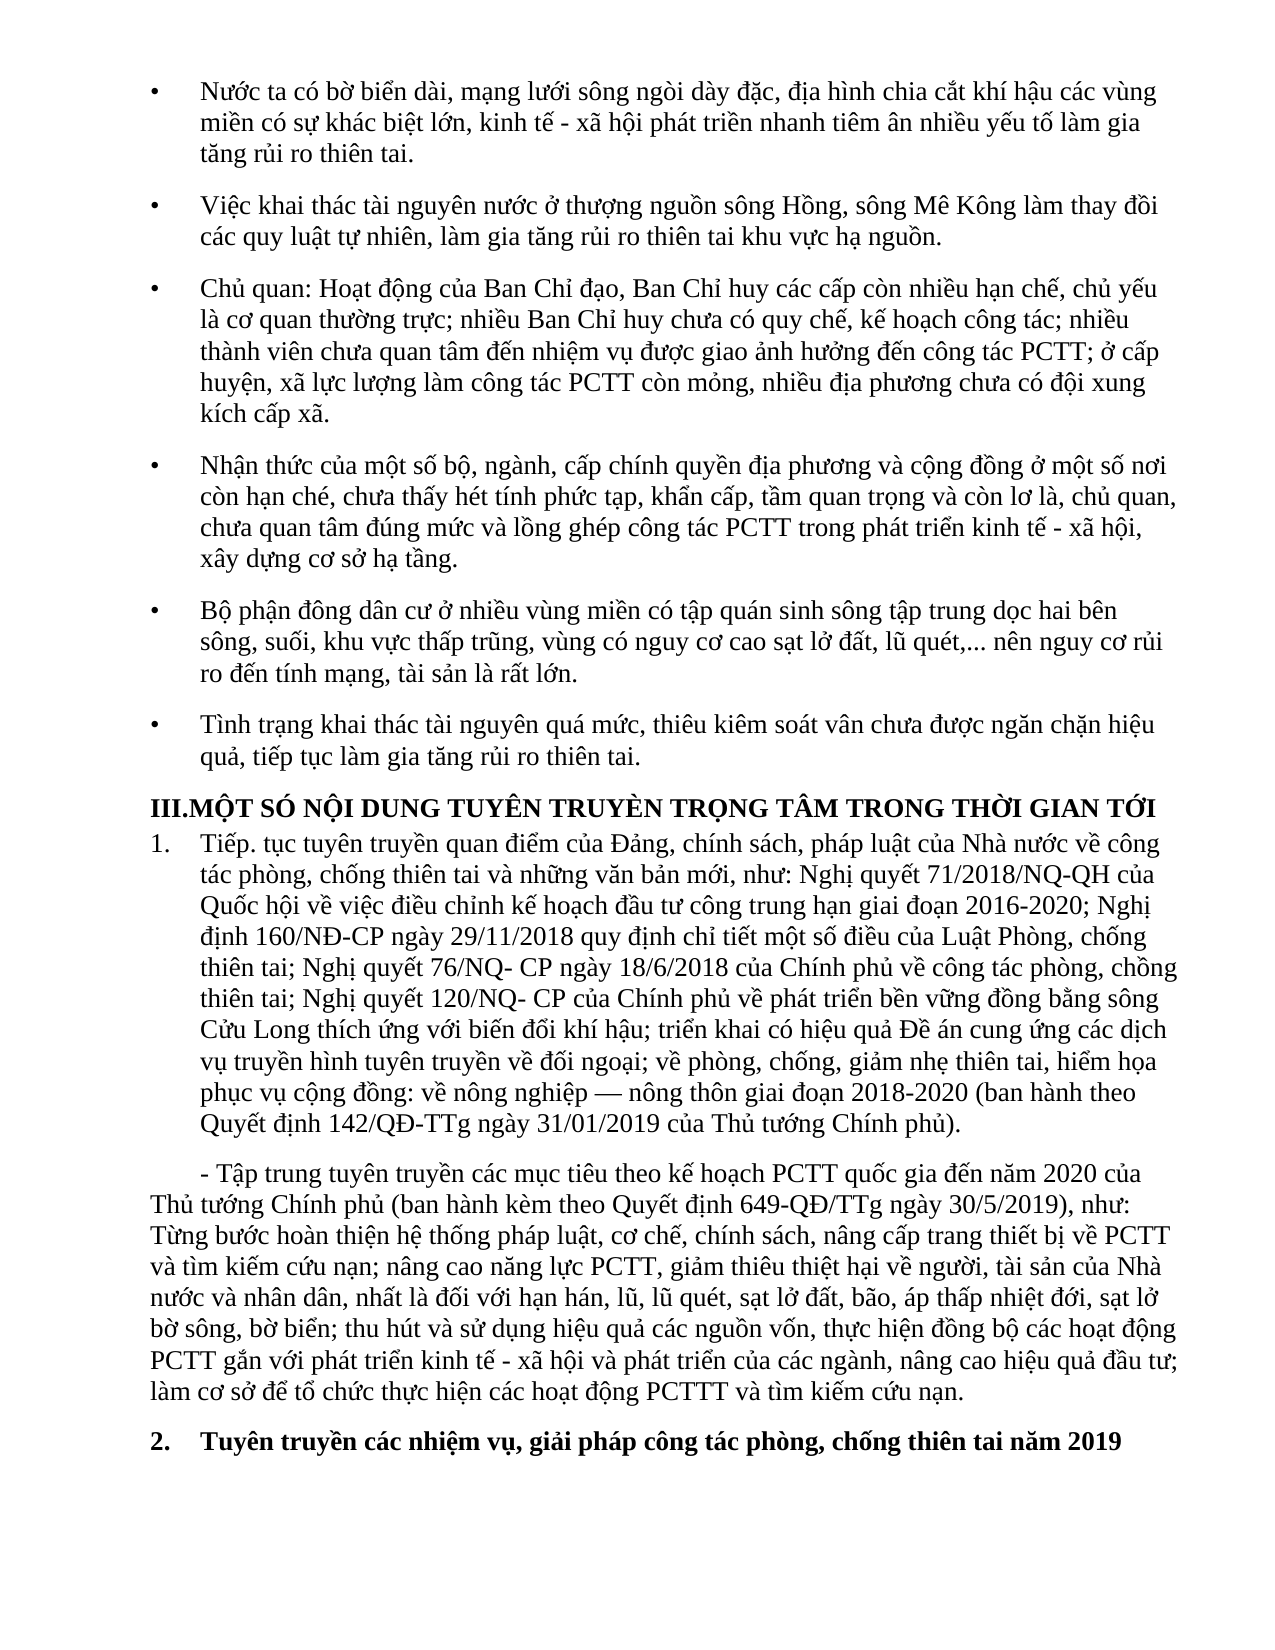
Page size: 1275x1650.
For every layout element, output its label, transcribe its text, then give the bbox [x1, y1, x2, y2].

list Tình trạng khai thác tài nguyên quá mức, thiêu kiêm soát vân chưa được ngăn chặn hiệu quả, tiếp tục làm gia tăng rủi ro thiên tai. [150, 709, 1181, 771]
list Bộ phận đông dân cư ở nhiều vùng miền có tập quán sinh sông tập trung dọc hai bên sông, suối, khu vực thấp trũng, vùng có nguy cơ cao sạt lở đất, lũ quét,... nên nguy cơ rủi ro đến tính mạng, tài sản là rất lớn. [150, 594, 1181, 688]
text - Tập trung tuyên truyền các mục tiêu theo kế hoạch PCTT quốc gia đến năm 2020 của Thủ tướng Chính phủ (ban hành kèm theo Quyết định 649-QÐ/TTg ngày 30/5/2019), như: Từng bước hoàn thiện hệ thống pháp luật, cơ chế, chính sách, nâng cấp trang thiết bị về PCTT và tìm kiếm cứu nạn; nâng cao năng lực PCTT, giảm thiêu thiệt hại về người, tài sản của Nhà nước và nhân dân, nhất là đối với hạn hán, lũ, lũ quét, sạt lở đất, bão, áp thấp nhiệt đới, sạt lở bờ sông, bờ biển; thu hút và sử dụng hiệu quả các nguồn vốn, thực hiện đồng bộ các hoạt động PCTT gắn với phát triển kinh tế - xã hội và phát triển của các ngành, nâng cao hiệu quả đầu tư; làm cơ sở để tổ chức thực hiện các hoạt động PCTTT và tìm kiếm cứu nạn. [150, 1157, 1181, 1406]
list Việc khai thác tài nguyên nước ở thượng nguồn sông Hồng, sông Mê Kông làm thay đồi các quy luật tự nhiên, làm gia tăng rủi ro thiên tai khu vực hạ nguồn. [150, 189, 1181, 252]
list Nhận thức của một số bộ, ngành, cấp chính quyền địa phương và cộng đồng ở một số nơi còn hạn ché, chưa thấy hét tính phức tạp, khẩn cấp, tầm quan trọng và còn lơ là, chủ quan, chưa quan tâm đúng mức và lồng ghép công tác PCTT trong phát triển kinh tế - xã hội, xây dựng cơ sở hạ tầng. [150, 449, 1181, 573]
list Tuyên truyền các nhiệm vụ, giải pháp công tác phòng, chống thiên tai năm 2019 [150, 1425, 1181, 1456]
list Chủ quan: Hoạt động của Ban Chỉ đạo, Ban Chỉ huy các cấp còn nhiều hạn chế, chủ yếu là cơ quan thường trực; nhiều Ban Chỉ huy chưa có quy chế, kế hoạch công tác; nhiều thành viên chưa quan tâm đến nhiệm vụ được giao ảnh hưởng đến công tác PCTT; ở cấp huyện, xã lực lượng làm công tác PCTT còn mỏng, nhiều địa phương chưa có đội xung kích cấp xã. [150, 272, 1181, 428]
list Tiếp. tục tuyên truyền quan điểm của Đảng, chính sách, pháp luật của Nhà nước về công tác phòng, chống thiên tai và những văn bản mới, như: Nghị quyết 71/2018/NQ-QH của Quốc hội về việc điều chỉnh kế hoạch đầu tư công trung hạn giai đoạn 2016-2020; Nghị định 160/NĐ-CP ngày 29/11/2018 quy định chỉ tiết một số điều của Luật Phòng, chống thiên tai; Nghị quyết 76/NQ- CP ngày 18/6/2018 của Chính phủ về công tác phòng, chồng thiên tai; Nghị quyết 120/NQ- CP của Chính phủ về phát triển bền vững đồng bằng sông Cửu Long thích ứng với biến đổi khí hậu; triển khai có hiệu quả Đề án cung ứng các dịch vụ truyền hình tuyên truyền về đối ngoại; về phòng, chống, giảm nhẹ thiên tai, hiểm họa phục vụ cộng đồng: về nông nghiệp — nông thôn giai đoạn 2018-2020 (ban hành theo Quyết định 142/QĐ-TTg ngày 31/01/2019 của Thủ tướng Chính phủ). [150, 827, 1181, 1138]
text III.MỘT SÓ NỘI DUNG TUYÊN TRUYÈN TRỌNG TÂM TRONG THỜI GIAN TỚI [150, 792, 1181, 823]
list Nước ta có bờ biển dài, mạng lưới sông ngòi dày đặc, địa hình chia cắt khí hậu các vùng miền có sự khác biệt lớn, kinh tế - xã hội phát triền nhanh tiêm ân nhiều yếu tố làm gia tăng rủi ro thiên tai. [150, 75, 1181, 168]
